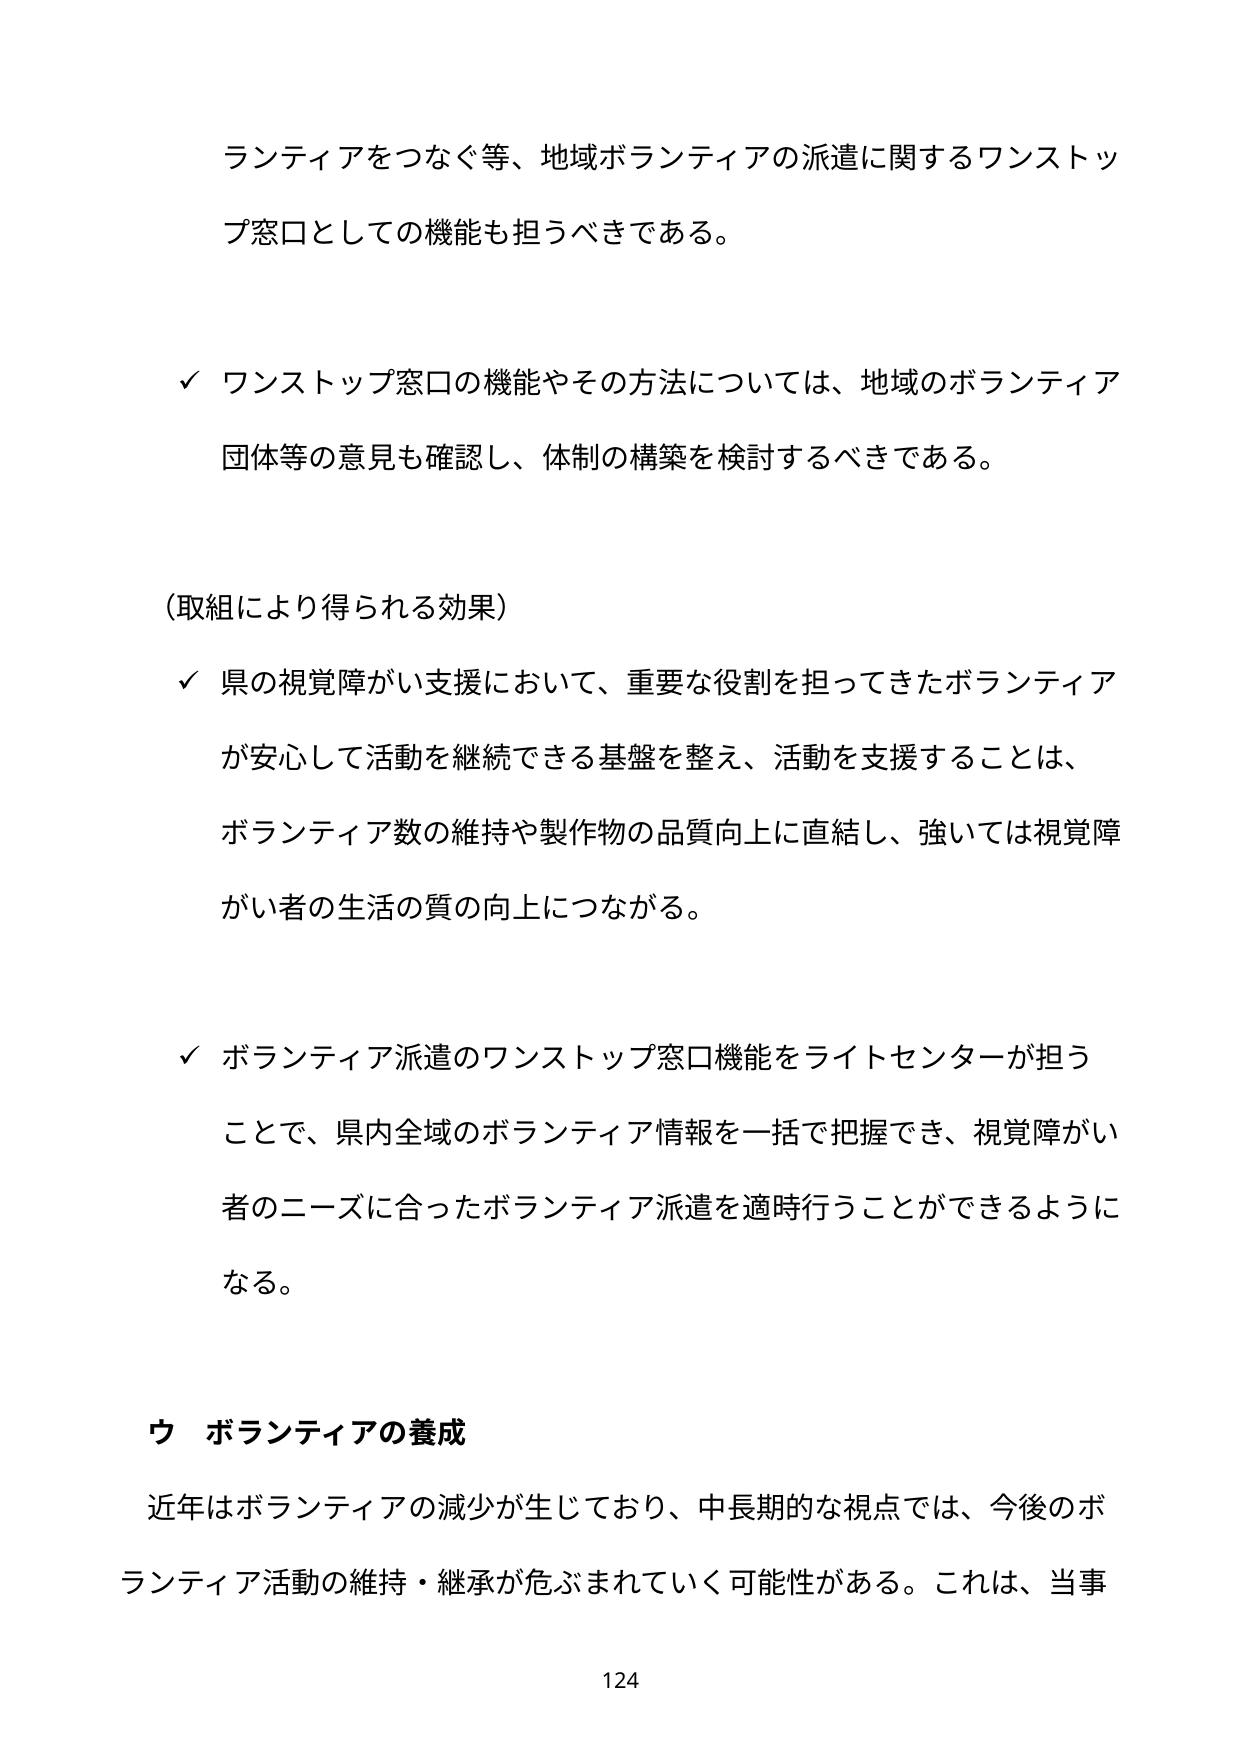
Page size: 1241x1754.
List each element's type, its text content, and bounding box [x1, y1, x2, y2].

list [177, 118, 1122, 268]
text （取組により得られる効果） [118, 568, 1122, 643]
list ボランティア派遣のワンストップ窓口機能をライトセンターが担うことで、県内全域のボランティア情報を一括で把握でき、視覚障がい者のニーズに合ったボランティア派遣を適時行うことができるようになる。 [177, 1018, 1122, 1318]
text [118, 1468, 1122, 1618]
list ワンストップ窓口の機能やその方法については、地域のボランティア団体等の意見も確認し、体制の構築を検討するべきである。 [177, 343, 1122, 493]
text ウ ボランティアの養成 [118, 1393, 1122, 1468]
list 県の視覚障がい支援において、重要な役割を担ってきたボランティアが安心して活動を継続できる基盤を整え、活動を支援することは、ボランティア数の維持や製作物の品質向上に直結し、強いては視覚障がい者の生活の質の向上につながる。 [176, 643, 1122, 943]
